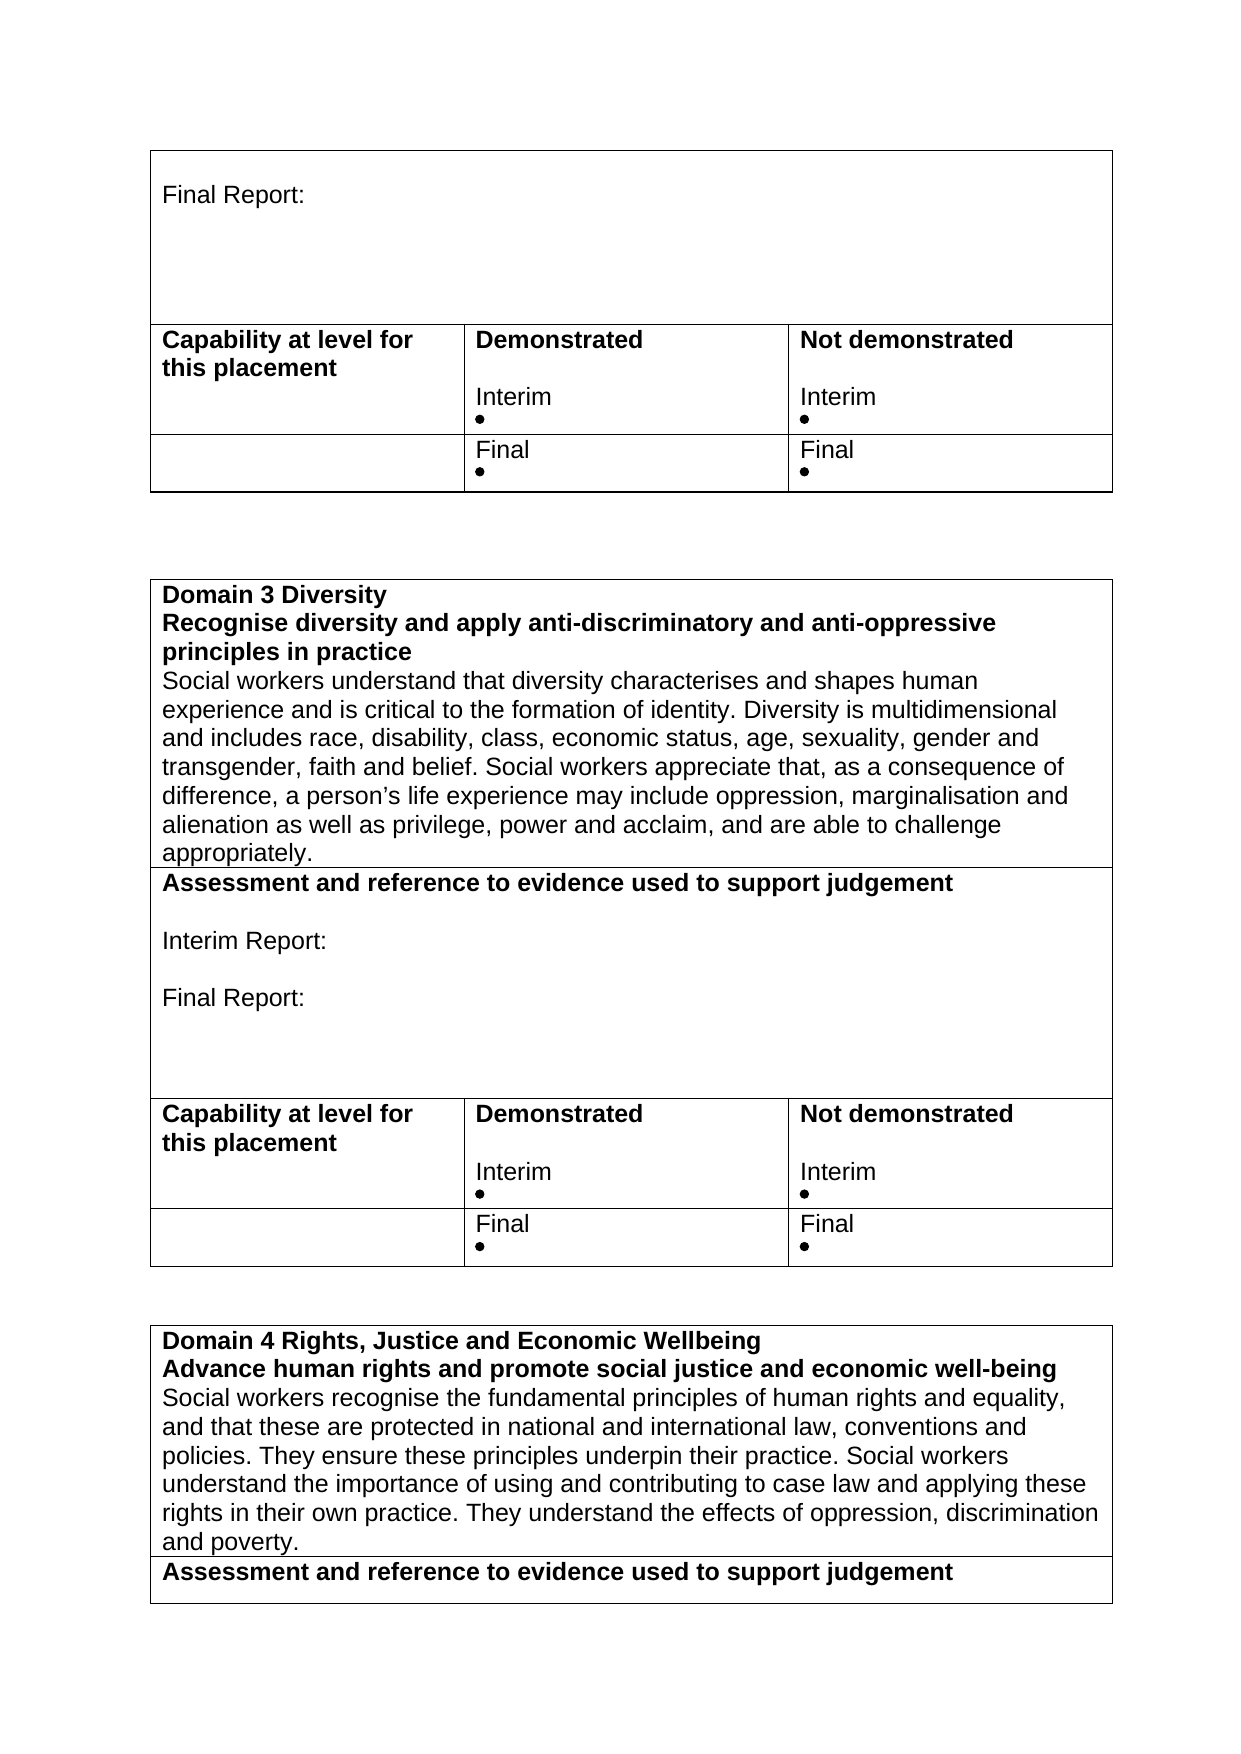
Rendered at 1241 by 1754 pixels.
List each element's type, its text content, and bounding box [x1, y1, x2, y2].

table_cell Final [789, 435, 1112, 491]
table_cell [151, 1557, 1112, 1603]
table_cell Capability at level for this placement [151, 325, 464, 433]
table_cell Assessment and reference to evidence used to support judgement Interim Report: Final Report: [151, 868, 1112, 1098]
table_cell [151, 151, 1112, 323]
table_cell Not demonstrated Interim [789, 1099, 1112, 1208]
table_cell Final [465, 435, 788, 491]
table_cell Demonstrated Interim [465, 1099, 788, 1208]
table_header Domain 3 Diversity Recognise diversity and apply anti-discriminatory and anti-oppressive principles in practice Social workers understand that diversity characterises and shapes human experience and is critical to the formation of identity. Diversity is multidimensional and includes race, disability, class, economic status, age, sexuality, gender and transgender, faith and belief. Social workers appreciate that, as a consequence of difference, a person’s life experience may include oppression, marginalisation and alienation as well as privilege, power and acclaim, and are able to challenge appropriately. [151, 580, 1112, 867]
table_cell [151, 435, 464, 491]
table_cell Capability at level for this placement [151, 1099, 464, 1208]
table_cell Demonstrated Interim [465, 325, 788, 433]
table_header Domain 4 Rights, Justice and Economic Wellbeing Advance human rights and promote social justice and economic well-being Social workers recognise the fundamental principles of human rights and equality, and that these are protected in national and international law, conventions and policies. They ensure these principles underpin their practice. Social workers understand the importance of using and contributing to case law and applying these rights in their own practice. They understand the effects of oppression, discrimination and poverty. [151, 1326, 1112, 1556]
table_cell Not demonstrated Interim [789, 325, 1112, 433]
table_cell Final [789, 1209, 1112, 1266]
table_cell Final [465, 1209, 788, 1266]
table_cell [151, 1209, 464, 1266]
